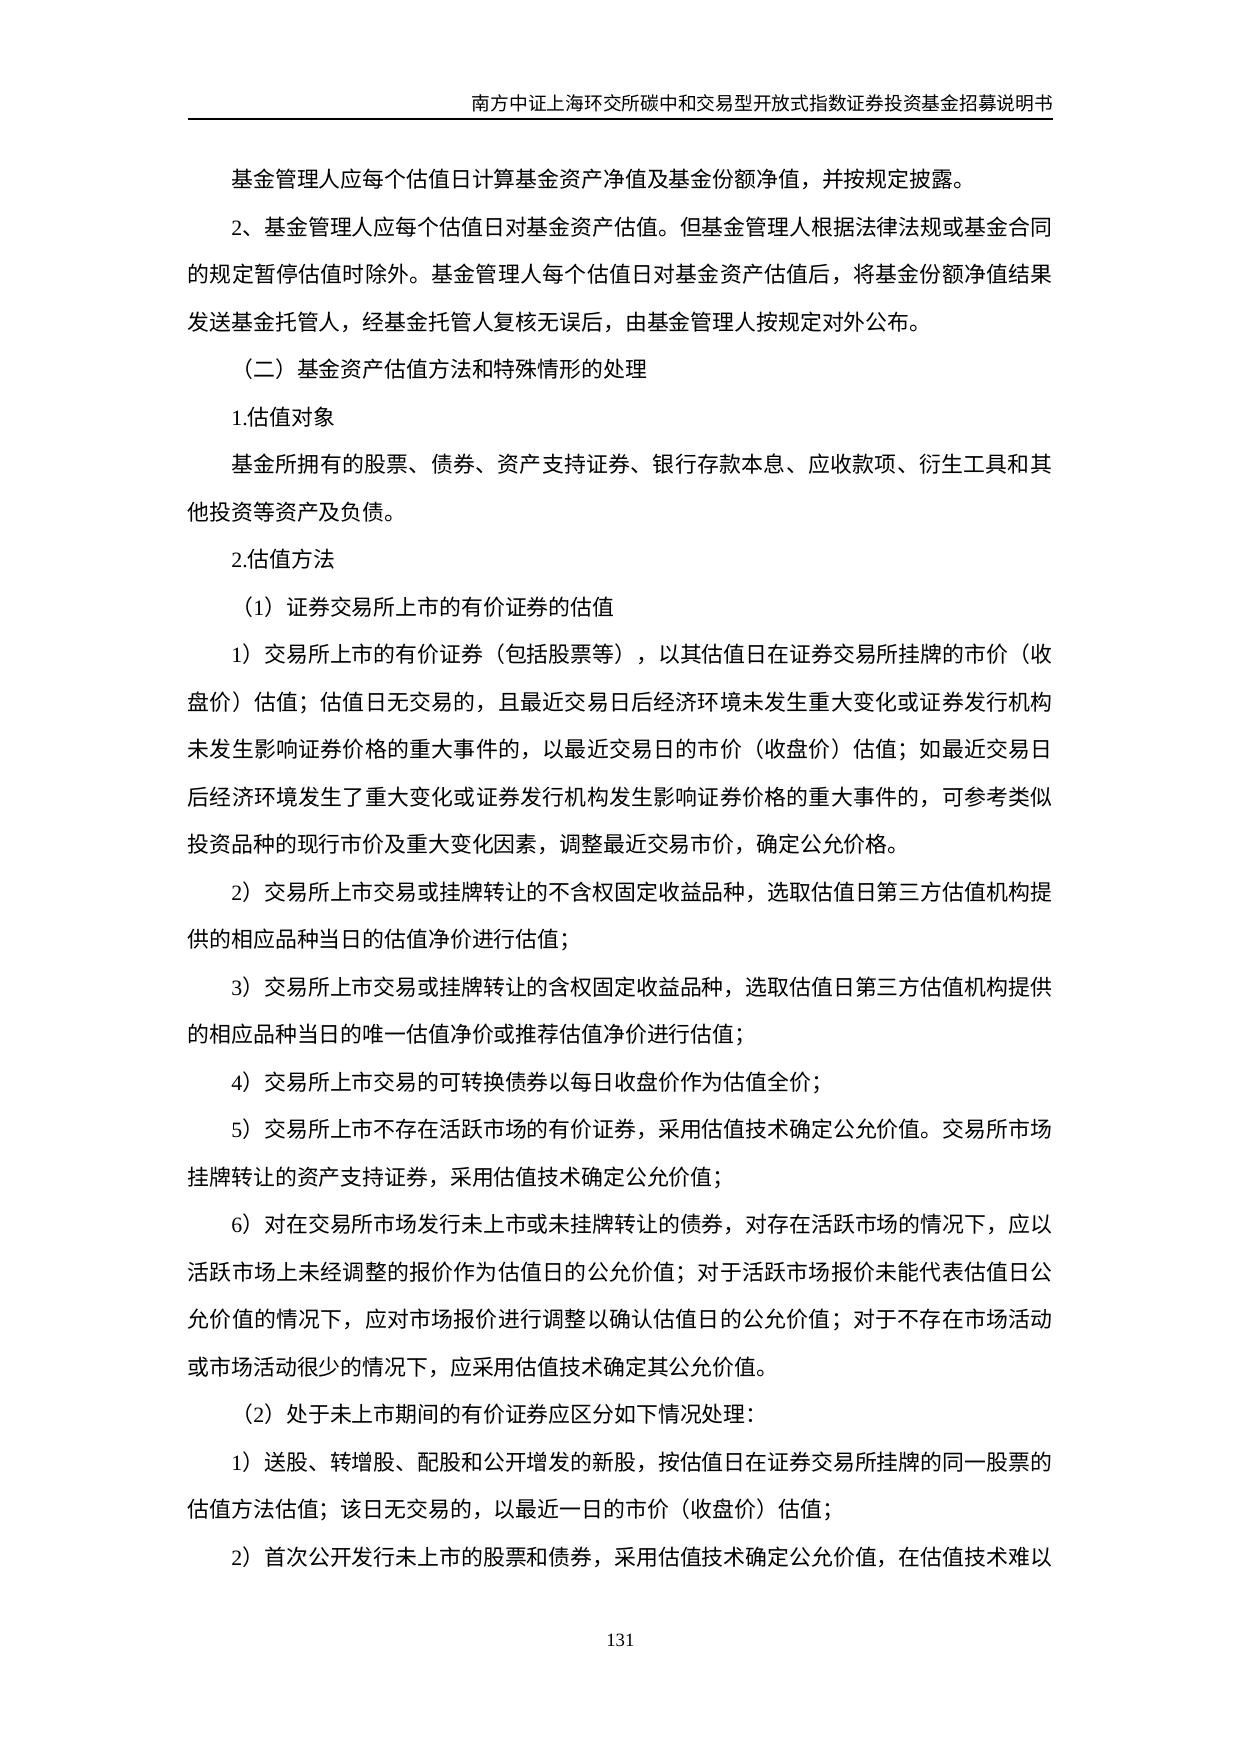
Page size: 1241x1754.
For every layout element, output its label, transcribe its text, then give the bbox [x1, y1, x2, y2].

text 2、基金管理人应每个估值日对基金资产估值。但基金管理人根据法律法规或基金合同的规定暂停估值时除外。基金管理人每个估值日对基金资产估值后，将基金份额净值结果发送基金托管人，经基金托管人复核无误后，由基金管理人按规定对外公布。 [187, 209, 1053, 336]
text 6）对在交易所市场发行未上市或未挂牌转让的债券，对存在活跃市场的情况下，应以活跃市场上未经调整的报价作为估值日的公允价值；对于活跃市场报价未能代表估值日公允价值的情况下，应对市场报价进行调整以确认估值日的公允价值；对于不存在市场活动或市场活动很少的情况下，应采用估值技术确定其公允价值。 [187, 1207, 1053, 1381]
text （2）处于未上市期间的有价证券应区分如下情况处理： [187, 1397, 1053, 1429]
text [187, 1539, 1053, 1571]
text 3）交易所上市交易或挂牌转让的含权固定收益品种，选取估值日第三方估值机构提供的相应品种当日的唯一估值净价或推荐估值净价进行估值； [187, 969, 1053, 1049]
text 2）交易所上市交易或挂牌转让的不含权固定收益品种，选取估值日第三方估值机构提供的相应品种当日的估值净价进行估值； [187, 874, 1053, 954]
text 基金管理人应每个估值日计算基金资产净值及基金份额净值，并按规定披露。 [187, 162, 1053, 194]
text 1.估值对象 [187, 399, 1053, 431]
text （二）基金资产估值方法和特殊情形的处理 [187, 352, 1053, 384]
text （1）证券交易所上市的有价证券的估值 [187, 589, 1053, 621]
text 2.估值方法 [187, 542, 1053, 574]
text 基金所拥有的股票、债券、资产支持证券、银行存款本息、应收款项、衍生工具和其他投资等资产及负债。 [187, 447, 1053, 526]
text 5）交易所上市不存在活跃市场的有价证券，采用估值技术确定公允价值。交易所市场挂牌转让的资产支持证券，采用估值技术确定公允价值； [187, 1112, 1053, 1191]
text 1）送股、转增股、配股和公开增发的新股，按估值日在证券交易所挂牌的同一股票的估值方法估值；该日无交易的，以最近一日的市价（收盘价）估值； [187, 1444, 1053, 1524]
text 4）交易所上市交易的可转换债券以每日收盘价作为估值全价； [187, 1064, 1053, 1096]
text 1）交易所上市的有价证券（包括股票等），以其估值日在证券交易所挂牌的市价（收盘价）估值；估值日无交易的，且最近交易日后经济环境未发生重大变化或证券发行机构未发生影响证券价格的重大事件的，以最近交易日的市价（收盘价）估值；如最近交易日后经济环境发生了重大变化或证券发行机构发生影响证券价格的重大事件的，可参考类似投资品种的现行市价及重大变化因素，调整最近交易市价，确定公允价格。 [187, 637, 1053, 859]
